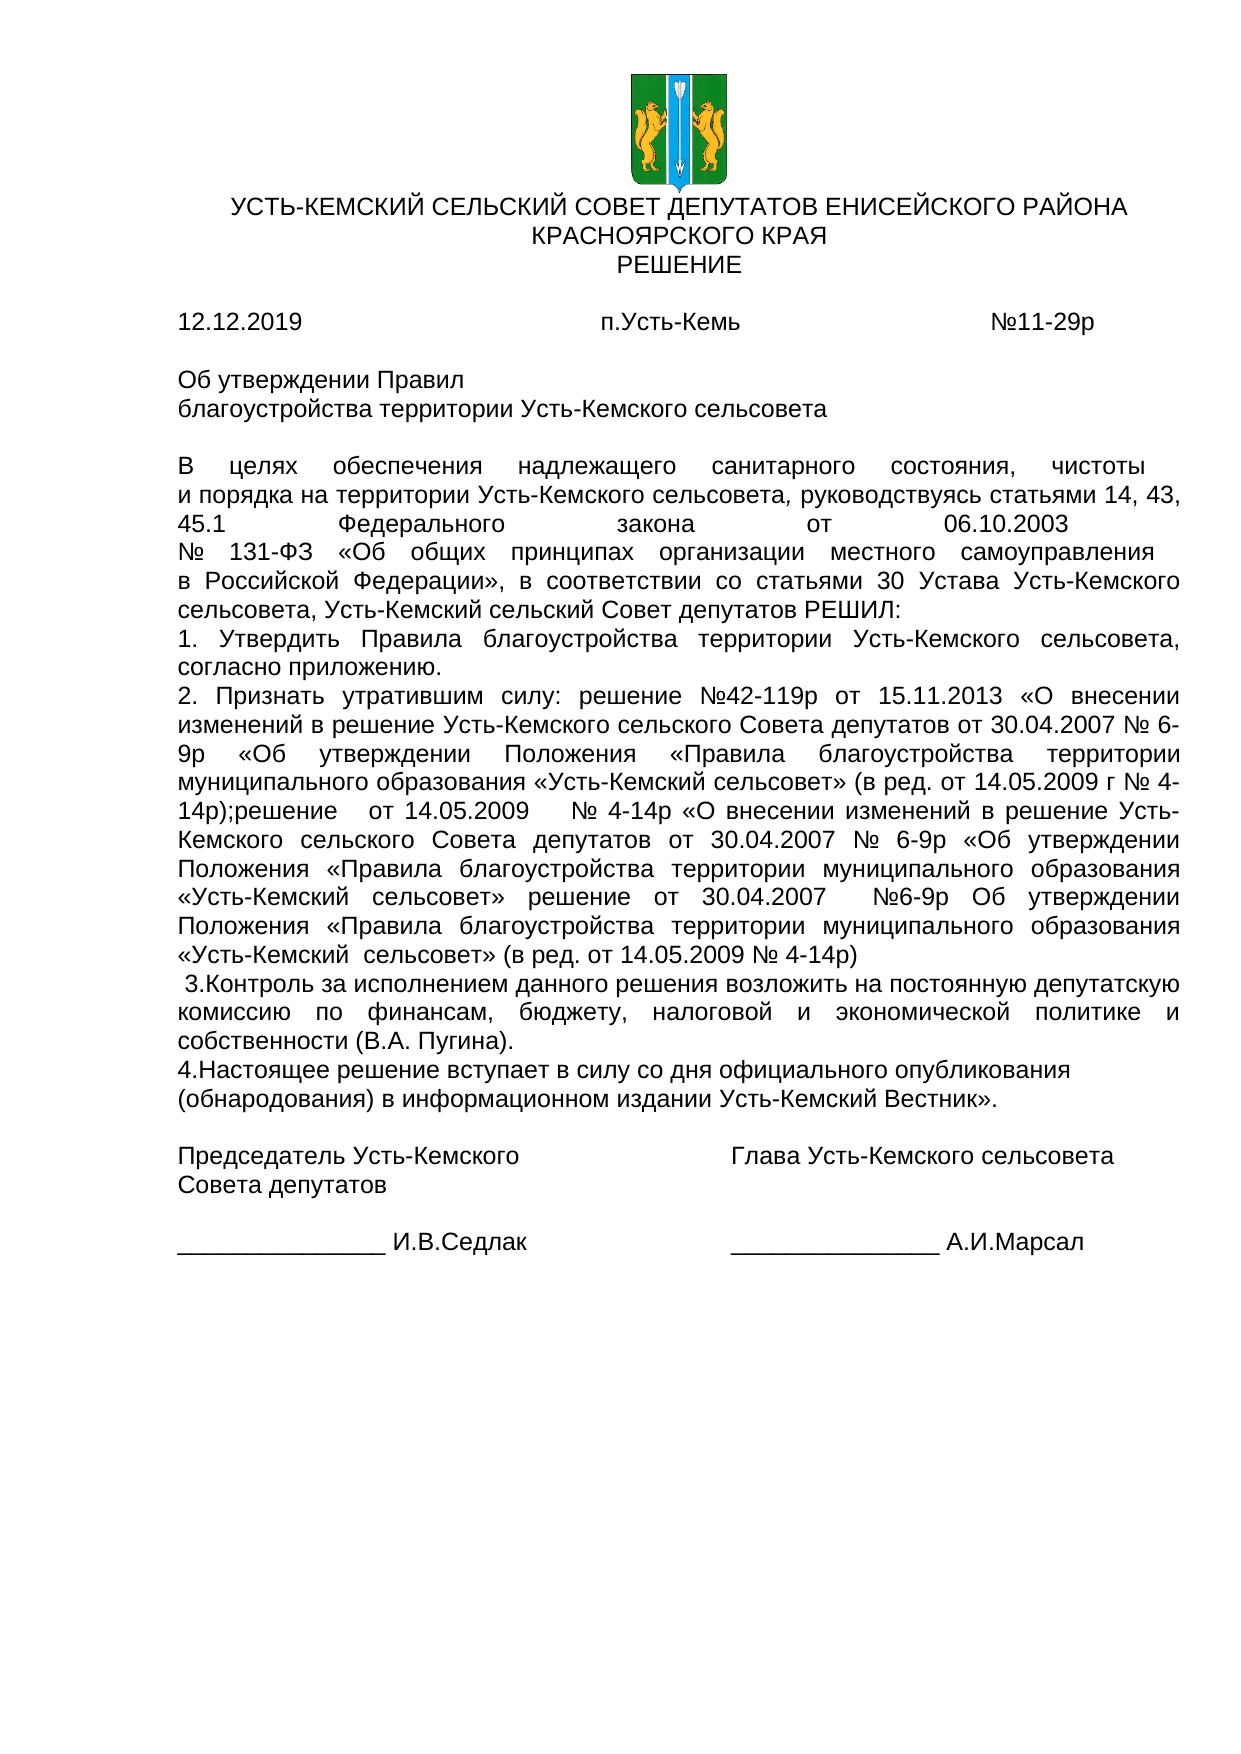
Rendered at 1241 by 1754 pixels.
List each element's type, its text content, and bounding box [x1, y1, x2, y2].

list 3.Контроль за исполнением данного решения возложить на постоянную депутатскую комиссию по финансам, бюджету, налоговой и экономической политике и собственности (В.А. Пугина). [177, 968, 1181, 1055]
title 1. Утвердить Правила благоустройства территории Усть-Кемского сельсовета, согласно приложению. [177, 623, 1181, 681]
text РЕШЕНИЕ [177, 250, 1181, 278]
text УСТЬ-КЕМСКИЙ СЕЛЬСКИЙ СОВЕТ ДЕПУТАТОВ ЕНИСЕЙСКОГО РАЙОНА КРАСНОЯРСКОГО КРАЯ [177, 192, 1181, 250]
title Об утверждении Правил [177, 365, 1181, 393]
title благоустройства территории Усть-Кемского сельсовета [177, 393, 1181, 422]
title В целях обеспечения надлежащего санитарного состояния, чистоты и порядка на территории Усть-Кемского сельсовета, руководствуясь статьями 14, 43, 45.1 Федерального закона от 06.10.2003 № 131-ФЗ «Об общих принципах организации местного самоуправления в Российской Федерации», в соответствии со статьями 30 Устава Усть-Кемского сельсовета, Усть-Кемский сельский Совет депутатов РЕШИЛ: [177, 451, 1181, 623]
text 2. Признать утратившим силу: решение №42-119р от 15.11.2013 «О внесении изменений в решение Усть-Кемского сельского Совета депутатов от 30.04.2007 № 6-9р «Об утверждении Положения «Правила благоустройства территории муниципального образования «Усть-Кемский сельсовет» (в ред. от 14.05.2009 г № 4-14р);решение от 14.05.2009 № 4-14р «О внесении изменений в решение Усть-Кемского сельского Совета депутатов от 30.04.2007 № 6-9р «Об утверждении Положения «Правила благоустройства территории муниципального образования «Усть-Кемский сельсовет» решение от 30.04.2007 №6-9р Об утверждении Положения «Правила благоустройства территории муниципального образования «Усть-Кемский сельсовет» (в ред. от 14.05.2009 № 4-14р) [177, 681, 1182, 968]
list 4.Настоящее решение вступает в силу со дня официального опубликования [177, 1055, 1181, 1083]
list (обнародования) в информационном издании Усть-Кемский Вестник». [177, 1083, 1181, 1112]
picture [631, 74, 727, 193]
table_header Глава Усть-Кемского сельсовета _______________ А.И.Марсал [664, 1141, 1163, 1380]
text 12.12.2019 п.Усть-Кемь №11-29р [177, 307, 1181, 336]
table_header Председатель Усть-Кемского Совета депутатов _______________ И.В.Седлак [166, 1141, 664, 1380]
